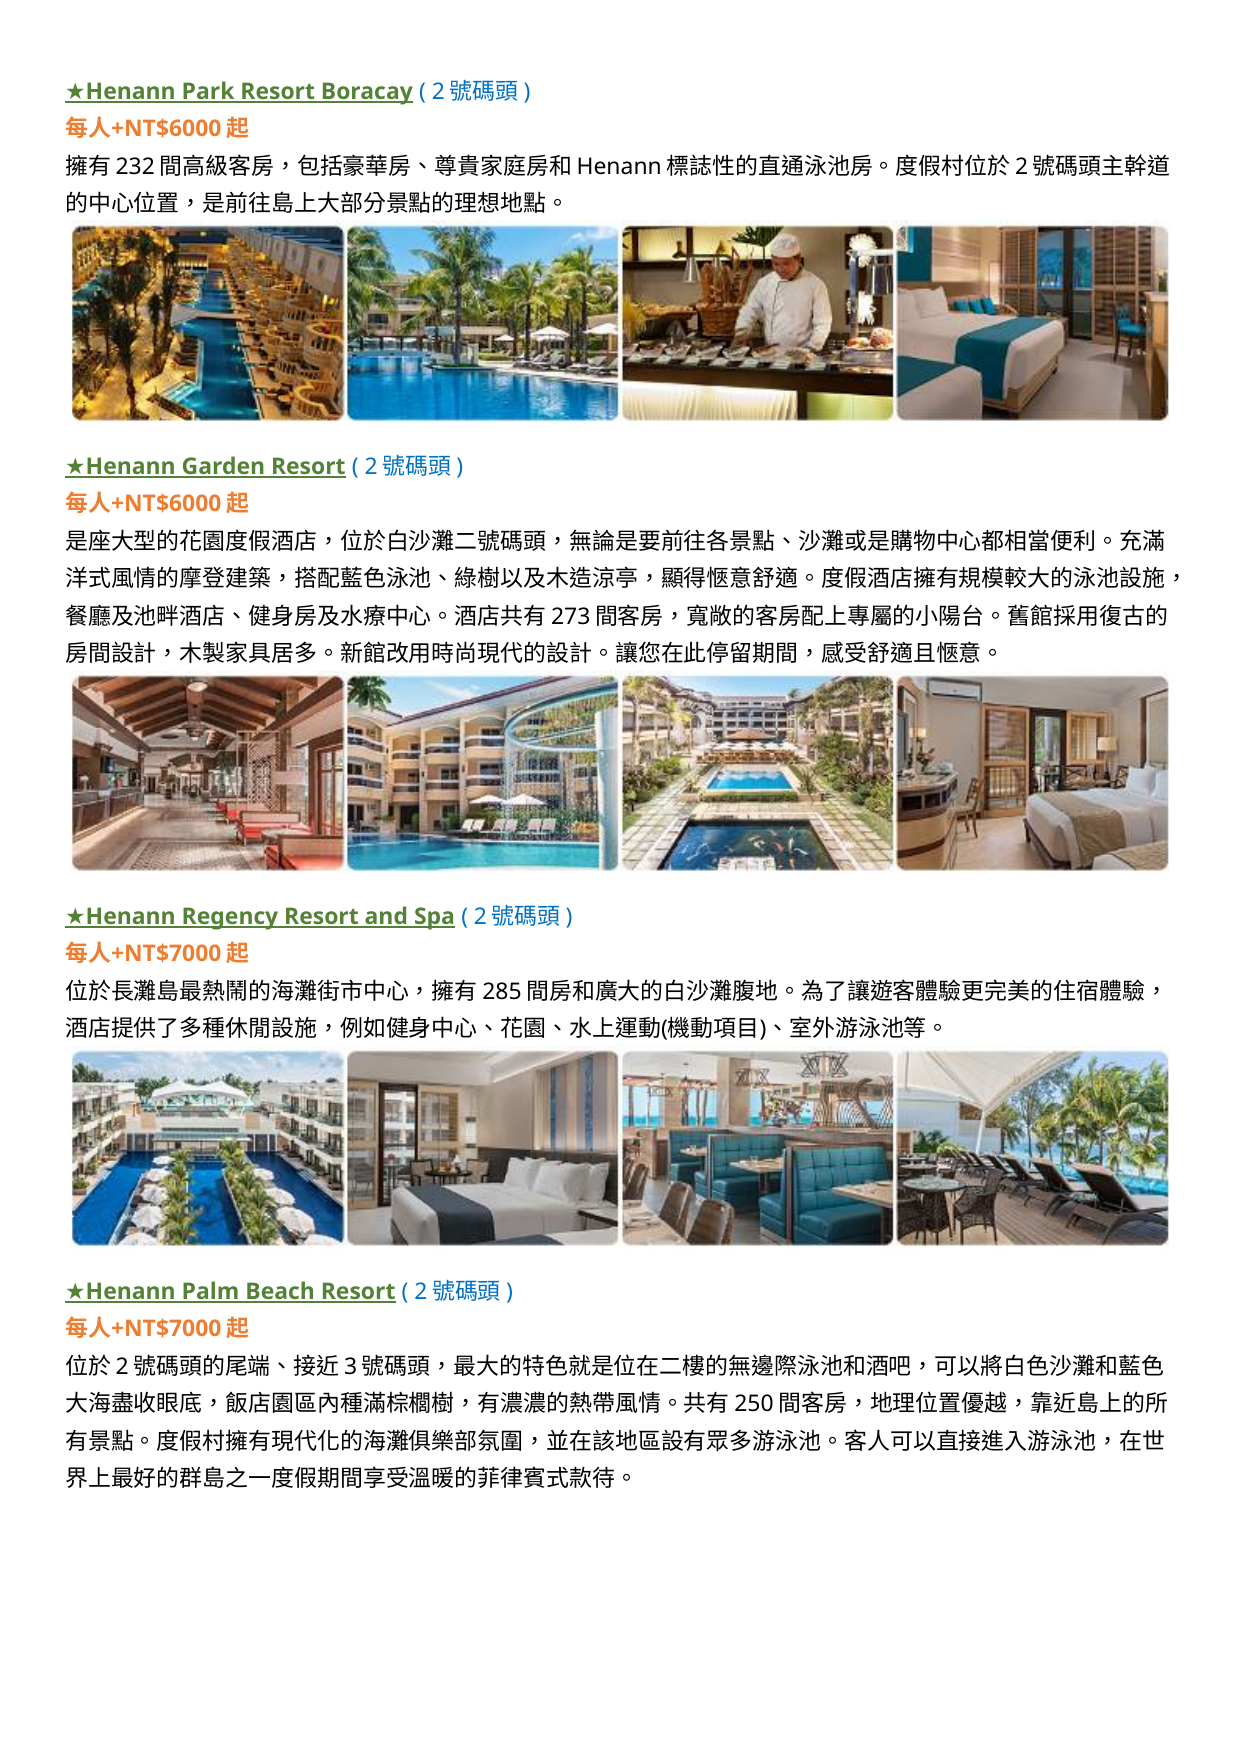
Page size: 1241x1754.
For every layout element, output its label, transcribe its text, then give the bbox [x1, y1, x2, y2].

text 是座大型的花園度假酒店，位於白沙灘二號碼頭，無論是要前往各景點、沙灘或是購物中心都相當便利。充滿洋式風情的摩登建築，搭配藍色泳池、綠樹以及木造涼亭，顯得愜意舒適。度假酒店擁有規模較大的泳池設施，餐廳及池畔酒店、健身房及水療中心。酒店共有273間客房，寬敞的客房配上專屬的小陽台。舊館採用復古的房間設計，木製家具居多。新館改用時尚現代的設計。讓您在此停留期間，感受舒適且愜意。 [65, 521, 1175, 671]
text 每人+NT$6000起 [65, 108, 1175, 146]
text 每人+NT$7000起 [65, 933, 1175, 971]
text ★Henann Garden Resort ( 2號碼頭 ) [65, 446, 1175, 483]
text ★Henann Palm Beach Resort ( 2號碼頭 ) [65, 1271, 1175, 1308]
text ★Henann Park Resort Boracay ( 2號碼頭 ) [65, 71, 1175, 108]
picture [71, 670, 1169, 877]
picture [71, 220, 1169, 427]
picture [71, 1045, 1169, 1252]
text ★Henann Regency Resort and Spa ( 2號碼頭 ) [65, 896, 1175, 933]
text 位於2號碼頭的尾端、接近3號碼頭，最大的特色就是位在二樓的無邊際泳池和酒吧，可以將白色沙灘和藍色大海盡收眼底，飯店園區內種滿棕櫚樹，有濃濃的熱帶風情。共有250間客房，地理位置優越，靠近島上的所有景點。度假村擁有現代化的海灘俱樂部氛圍，並在該地區設有眾多游泳池。客人可以直接進入游泳池，在世界上最好的群島之一度假期間享受溫暖的菲律賓式款待。 [65, 1346, 1175, 1496]
text 位於長灘島最熱鬧的海灘街市中心，擁有285間房和廣大的白沙灘腹地。為了讓遊客體驗更完美的住宿體驗，酒店提供了多種休閒設施，例如健身中心、花園、水上運動(機動項目)、室外游泳池等。 [65, 971, 1175, 1046]
text 擁有232間高級客房，包括豪華房、尊貴家庭房和Henann標誌性的直通泳池房。度假村位於2號碼頭主幹道的中心位置，是前往島上大部分景點的理想地點。 [65, 146, 1175, 221]
text 每人+NT$6000起 [65, 483, 1175, 521]
text 每人+NT$7000起 [65, 1308, 1175, 1346]
